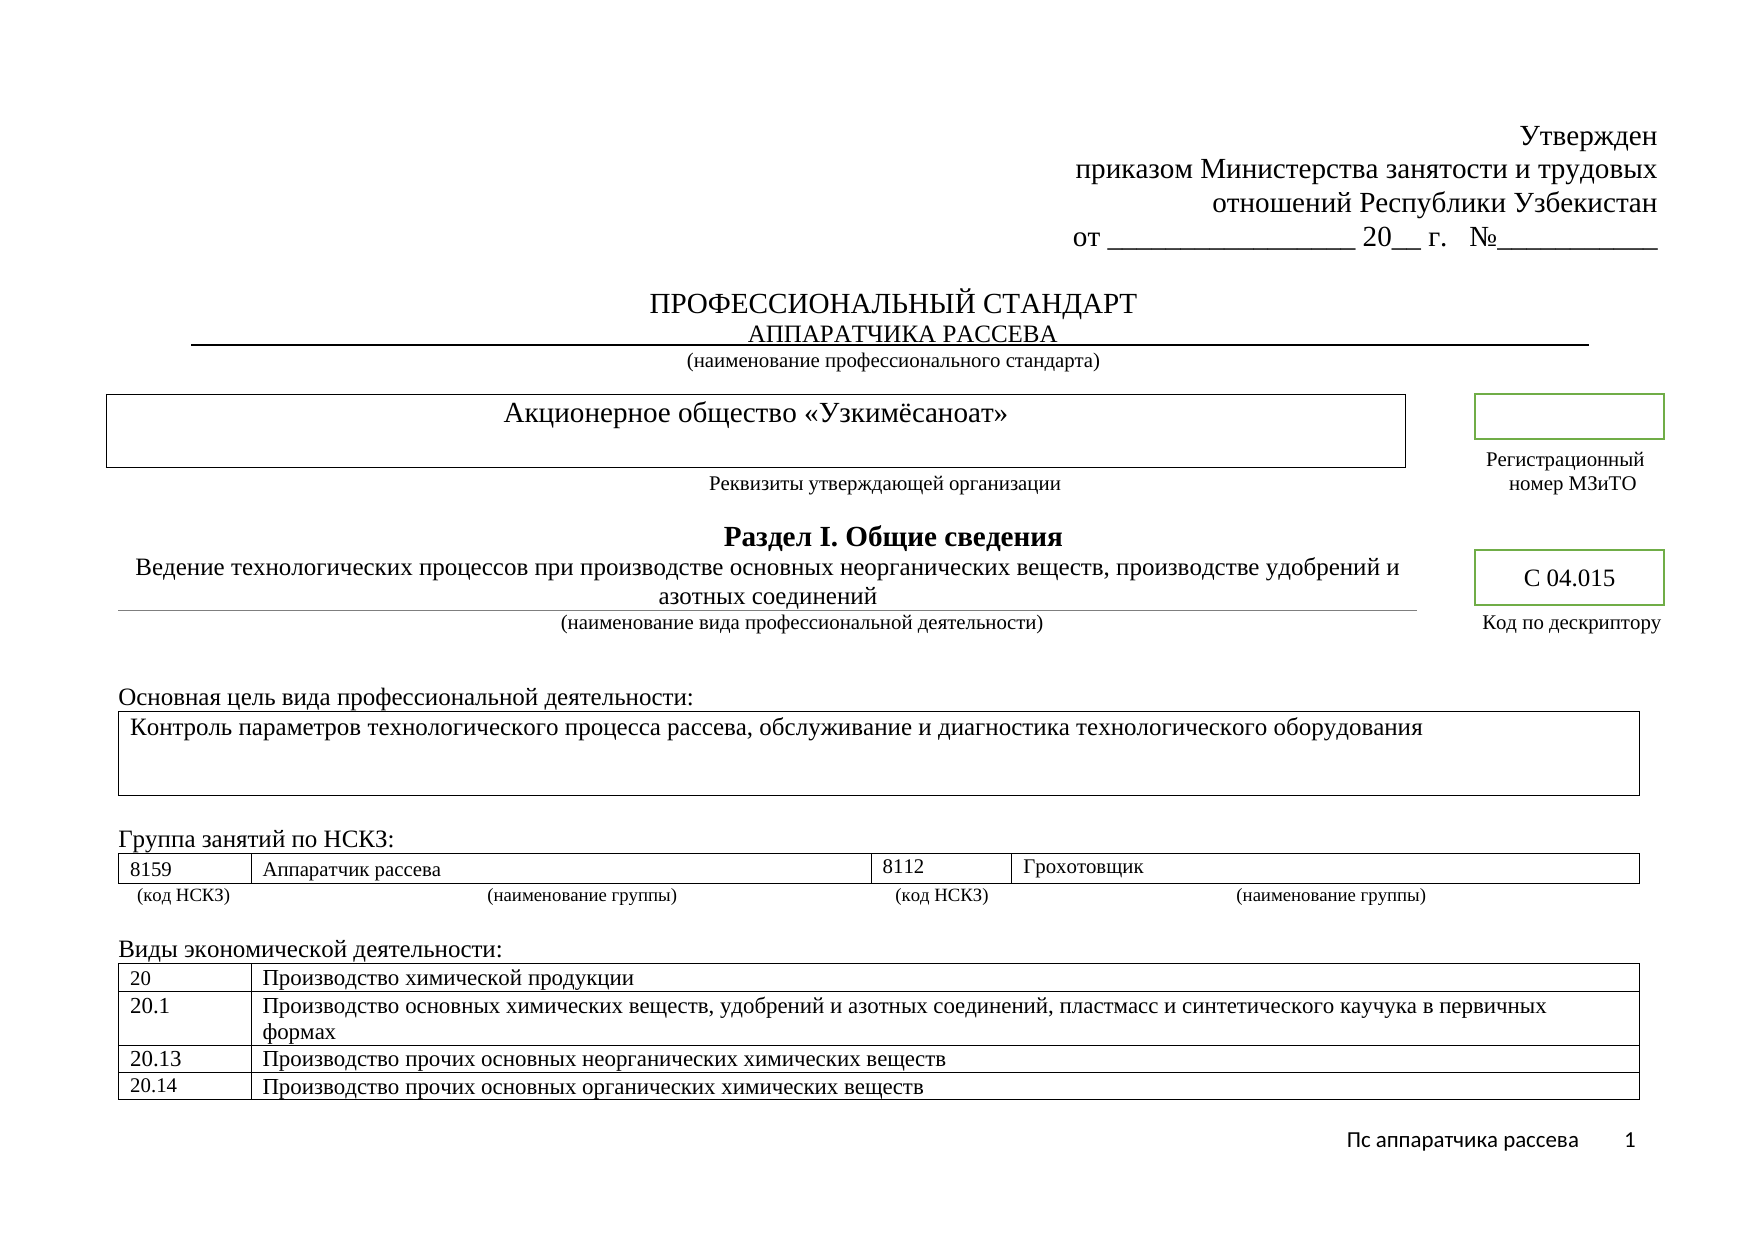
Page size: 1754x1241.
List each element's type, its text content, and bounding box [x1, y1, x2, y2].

table_cell Производство основных химических веществ, удобрений и азотных соединений, пластмасс и синтетического каучука в первичных формах [252, 992, 1639, 1044]
table_header Контроль параметров технологического процесса рассева, обслуживание и диагностика технологического оборудования [119, 712, 1639, 795]
table_header Аппаратчик рассева [252, 854, 871, 883]
table_header Грохотовщик [1012, 854, 1639, 883]
text Виды экономической деятельности: [118, 934, 1668, 963]
text (наименование профессионального стандарта) [118, 348, 1668, 372]
table_cell приказом Министерства занятости и трудовых [1049, 152, 1668, 185]
table_header 8159 [119, 854, 251, 883]
table_header Акционерное общество «Узкимёсаноат» [107, 395, 1405, 467]
text АППАРАТЧИКА РАССЕВА . [118, 319, 1668, 348]
text (код НСКЗ) (наименование группы) (код НСКЗ) (наименование группы) [118, 884, 1668, 906]
table_cell Производство прочих основных неорганических химических веществ [252, 1046, 1639, 1072]
table_cell Производство прочих основных органических химических веществ [252, 1073, 1639, 1099]
table_cell от _________________ 20__ г. №___________ [1049, 219, 1668, 252]
table_cell 20.14 [119, 1073, 251, 1099]
table_cell отношений Республики Узбекистан [1049, 185, 1668, 219]
text Основная цель вида профессиональной деятельности: [118, 682, 1668, 711]
text (наименование вида профессиональной деятельности) Код по дескриптору [487, 610, 1668, 634]
text Регистрационный [118, 447, 1668, 471]
text Раздел I. Общие сведения [118, 519, 1668, 552]
table_cell 20.1 [119, 992, 251, 1044]
text ПРОФЕССИОНАЛЬНЫЙ СТАНДАРТ [118, 286, 1668, 319]
text Реквизиты утверждающей организации номер МЗиТО [118, 471, 1668, 495]
table_cell 20.13 [119, 1046, 251, 1072]
table_header Производство химической продукции [252, 964, 1639, 991]
text Группа занятий по НСКЗ: [118, 824, 1668, 853]
table_header Утвержден [1049, 118, 1668, 152]
table_header 8112 [872, 854, 1011, 883]
table_header Ведение технологических процессов при производстве основных неорганических веществ, производстве удобрений и азотных соединений [118, 552, 1417, 610]
table_header 20 [119, 964, 251, 991]
